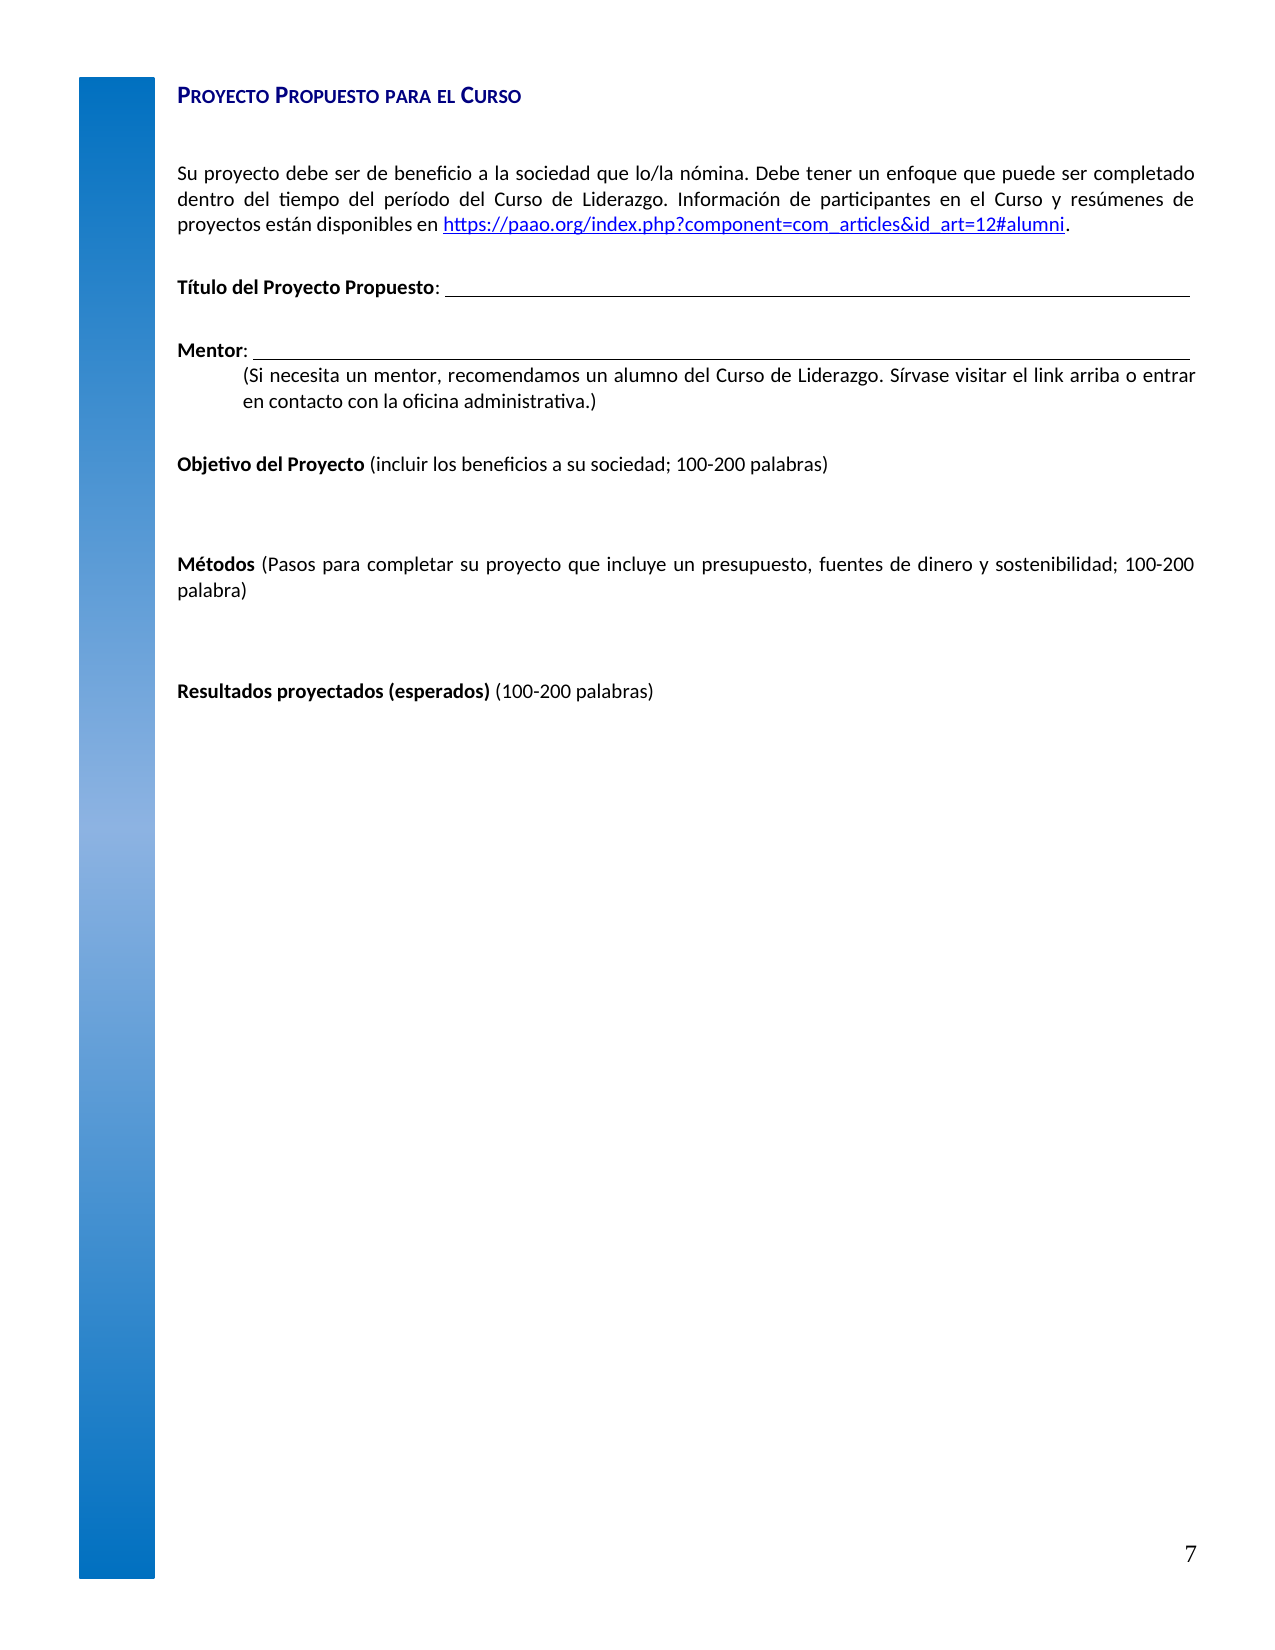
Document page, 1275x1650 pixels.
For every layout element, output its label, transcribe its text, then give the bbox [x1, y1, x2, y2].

text Métodos (Pasos para completar su proyecto que incluye un presupuesto, fuentes de dinero y sostenibilidad; 100-200 palabra) [177, 552, 1197, 602]
text (Si necesita un mentor, recomendamos un alumno del Curso de Liderazgo. Sírvase visitar el link arriba o entrar en contacto con la oficina administrativa.) [243, 362, 1197, 413]
text Título del Proyecto Propuesto: [177, 274, 1197, 299]
text Proyecto Propuesto para el Curso [177, 79, 1197, 110]
text Resultados proyectados (esperados) (100-200 palabras) [177, 678, 1197, 703]
text Su proyecto debe ser de beneficio a la sociedad que lo/la nómina. Debe tener un enfoque que puede ser completado dentro del tiempo del período del Curso de Liderazgo. Información de participantes en el Curso y resúmenes de proyectos están disponibles en https://paao.org/index.php?component=com_articles&id_art=12#alumni. [177, 160, 1197, 237]
text Mentor: [177, 337, 1197, 362]
text Objetivo del Proyecto (incluir los beneficios a su sociedad; 100-200 palabras) [177, 451, 1197, 476]
